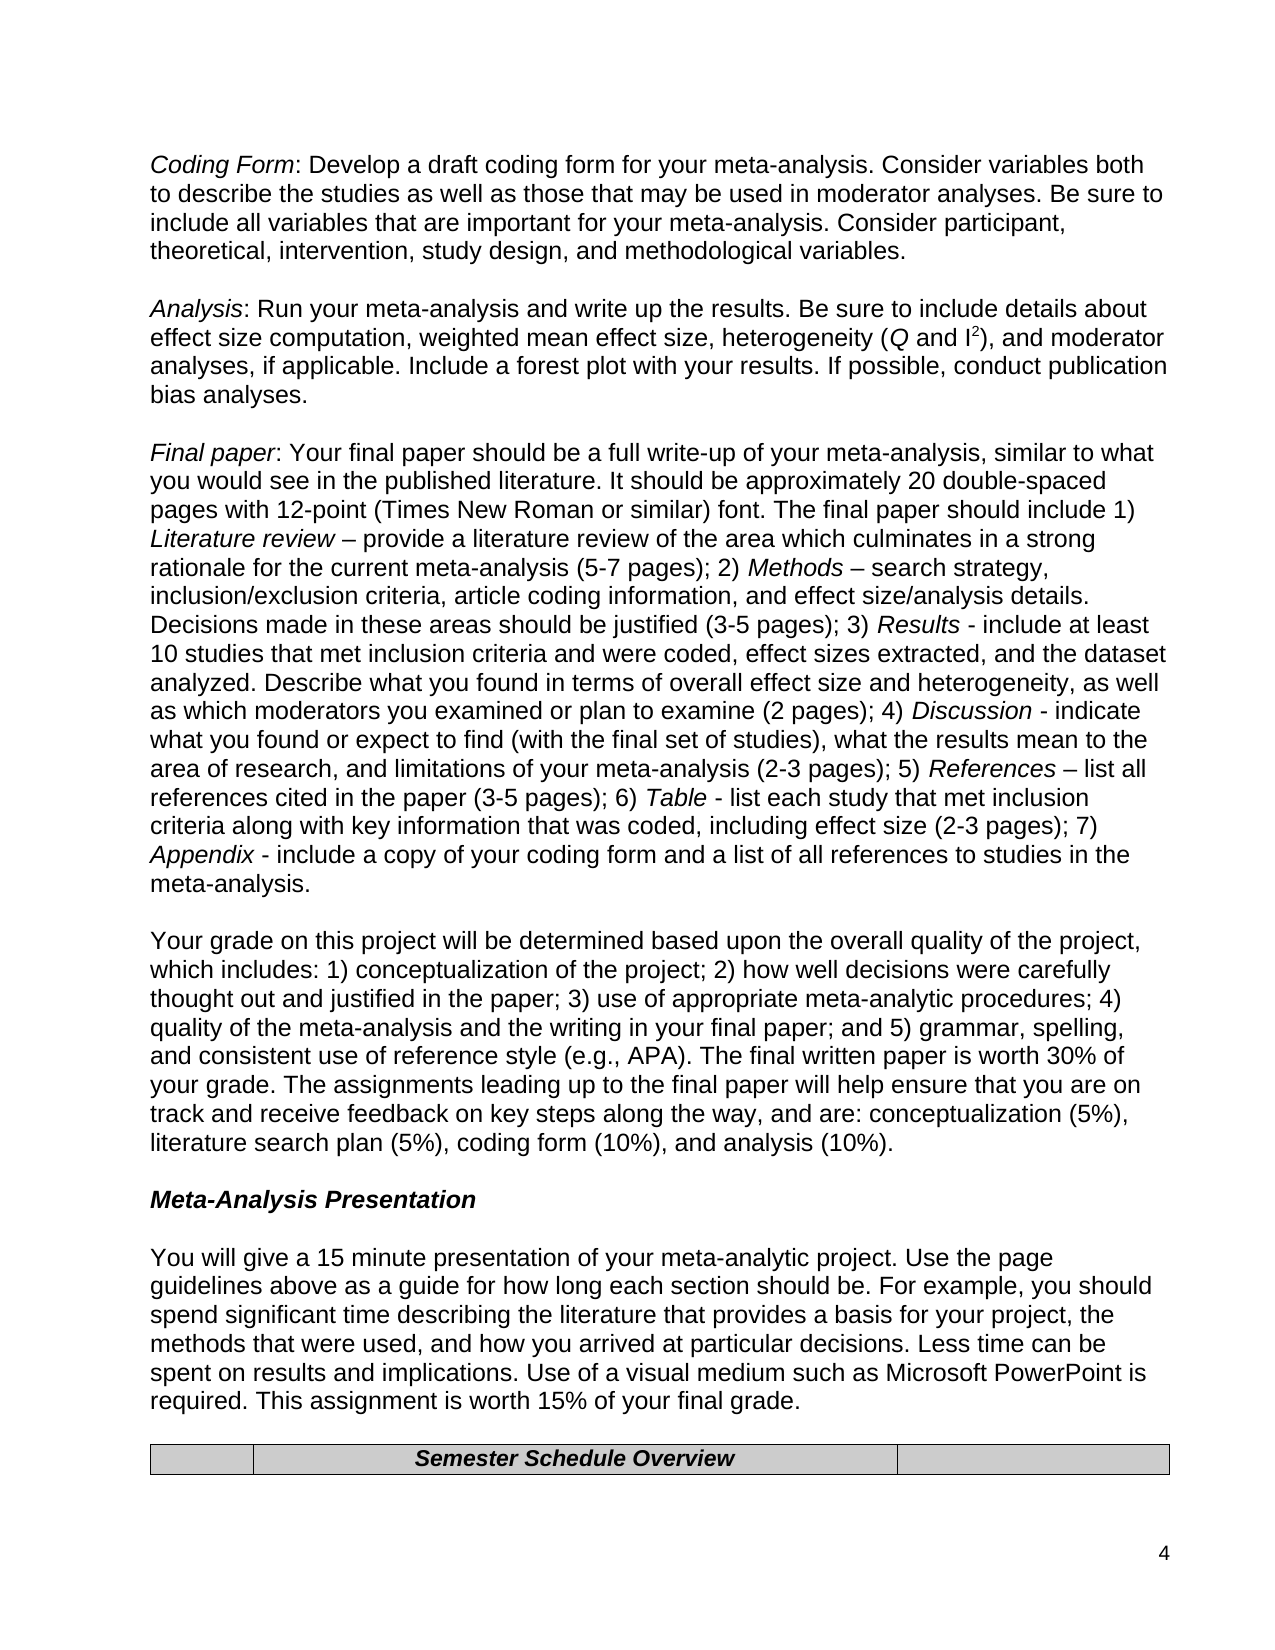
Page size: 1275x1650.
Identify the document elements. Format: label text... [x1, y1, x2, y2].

table_header [151, 1445, 253, 1474]
text Analysis: Run your meta-analysis and write up the results. Be sure to include details about effect size computation, weighted mean effect size, heterogeneity (Q and I2), and moderator analyses, if applicable. Include a forest plot with your results. If possible, conduct publication bias analyses. [150, 294, 1170, 409]
text Final paper: Your final paper should be a full write-up of your meta-analysis, similar to what you would see in the published literature. It should be approximately 20 double-spaced pages with 12-point (Times New Roman or similar) font. The final paper should include 1) Literature review – provide a literature review of the area which culminates in a strong rationale for the current meta-analysis (5-7 pages); 2) Methods – search strategy, inclusion/exclusion criteria, article coding information, and effect size/analysis details. Decisions made in these areas should be justified (3-5 pages); 3) Results - include at least 10 studies that met inclusion criteria and were coded, effect sizes extracted, and the dataset analyzed. Describe what you found in terms of overall effect size and heterogeneity, as well as which moderators you examined or plan to examine (2 pages); 4) Discussion - indicate what you found or expect to find (with the final set of studies), what the results mean to the area of research, and limitations of your meta-analysis (2-3 pages); 5) References – list all references cited in the paper (3-5 pages); 6) Table - list each study that met inclusion criteria along with key information that was coded, including effect size (2-3 pages); 7) Appendix - include a copy of your coding form and a list of all references to studies in the meta-analysis. [150, 437, 1170, 897]
table_header [898, 1445, 1169, 1474]
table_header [254, 1445, 897, 1474]
text Your grade on this project will be determined based upon the overall quality of the project, which includes: 1) conceptualization of the project; 2) how well decisions were carefully thought out and justified in the paper; 3) use of appropriate meta-analytic procedures; 4) quality of the meta-analysis and the writing in your final paper; and 5) grammar, spelling, and consistent use of reference style (e.g., APA). The final written paper is worth 30% of your grade. The assignments leading up to the final paper will help ensure that you are on track and receive feedback on key steps along the way, and are: conceptualization (5%), literature search plan (5%), coding form (10%), and analysis (10%). [150, 926, 1170, 1156]
text You will give a 15 minute presentation of your meta-analytic project. Use the page guidelines above as a guide for how long each section should be. For example, you should spend significant time describing the literature that provides a basis for your project, the methods that were used, and how you arrived at particular decisions. Less time can be spent on results and implications. Use of a visual medium such as Microsoft PowerPoint is required. This assignment is worth 15% of your final grade. [150, 1242, 1170, 1415]
text Meta-Analysis Presentation [150, 1185, 1170, 1214]
text Coding Form: Develop a draft coding form for your meta-analysis. Consider variables both to describe the studies as well as those that may be used in moderator analyses. Be sure to include all variables that are important for your meta-analysis. Consider participant, theoretical, intervention, study design, and methodological variables. [150, 150, 1170, 265]
